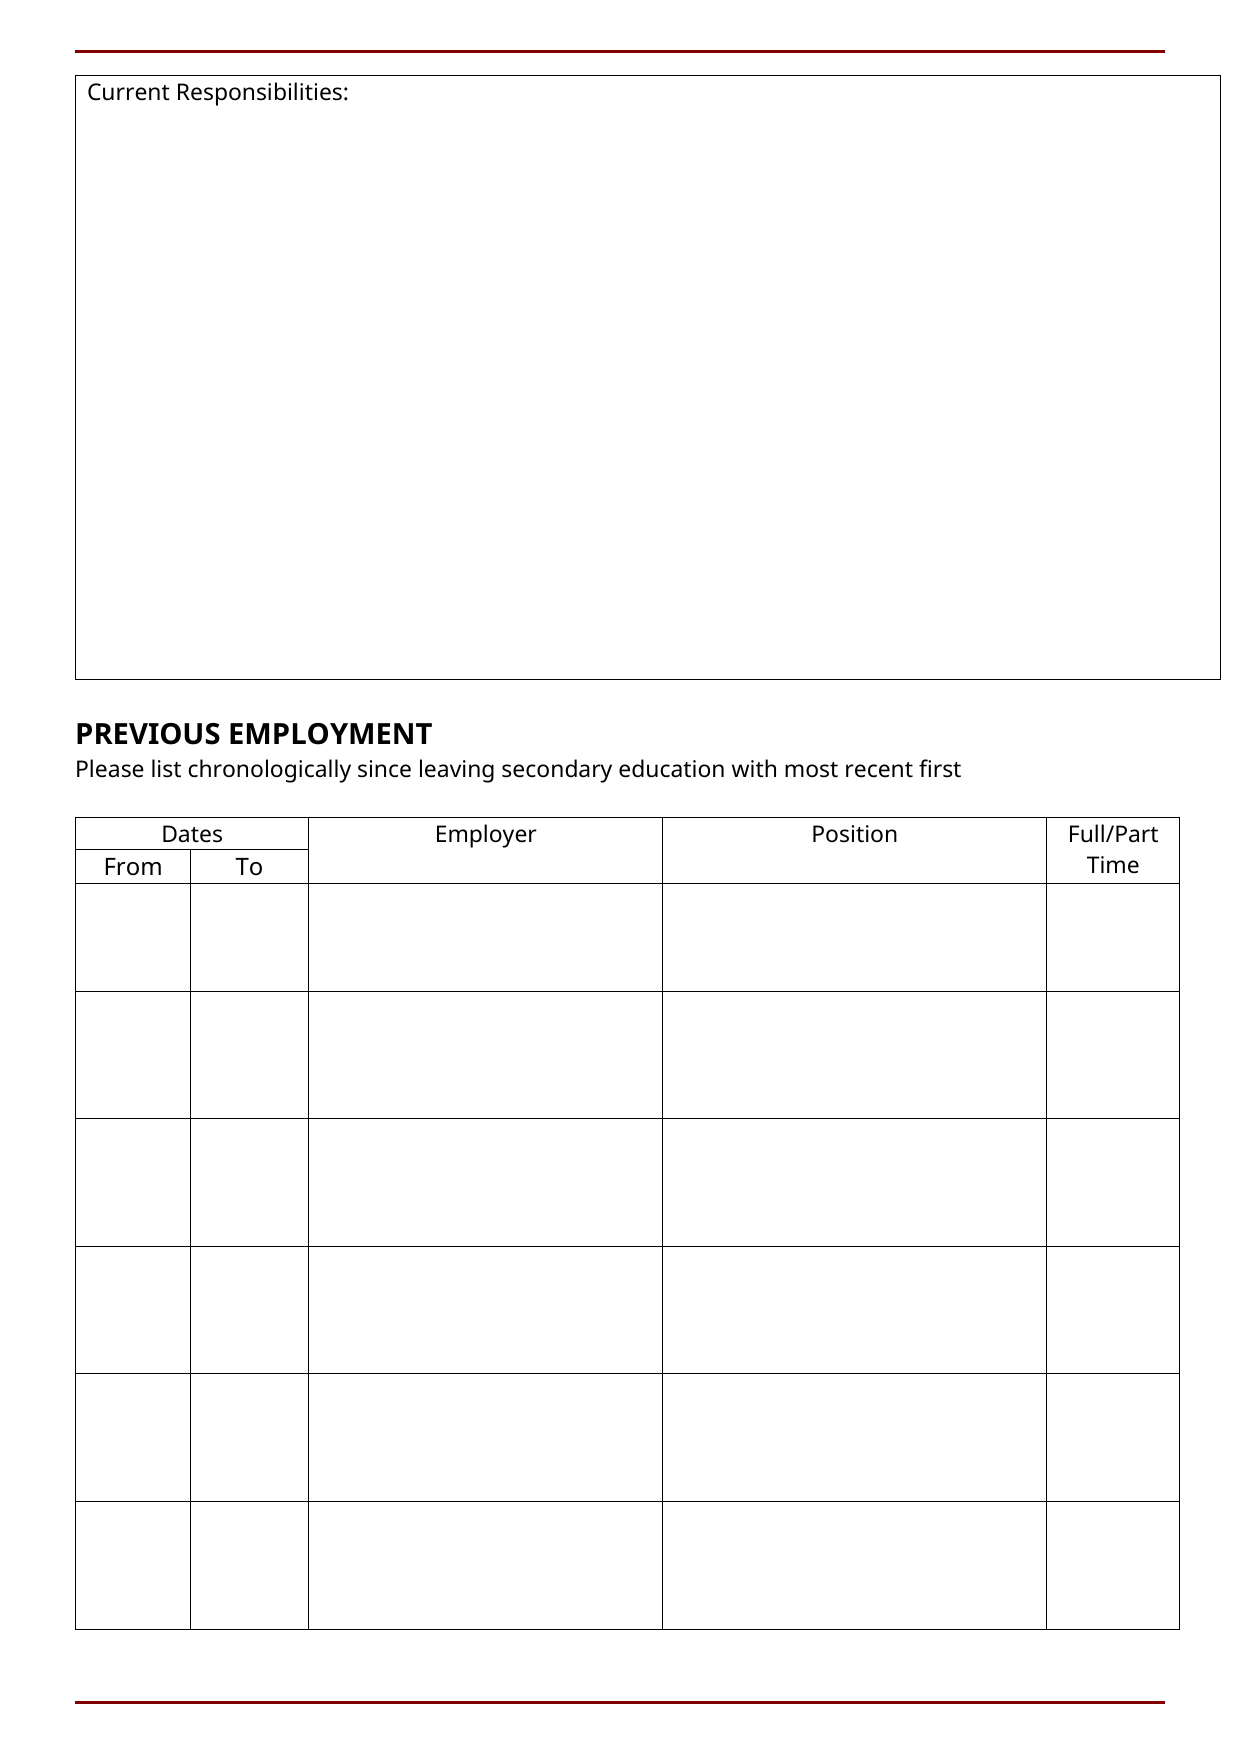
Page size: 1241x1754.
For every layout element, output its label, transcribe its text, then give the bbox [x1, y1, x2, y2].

table_cell [191, 1247, 308, 1373]
table_cell [76, 1502, 190, 1628]
table_cell [309, 1502, 662, 1628]
table_cell [663, 992, 1046, 1118]
table_cell Current Responsibilities: [76, 76, 1220, 679]
table_cell [76, 1247, 190, 1373]
table_header Employer [309, 818, 662, 882]
table_cell [191, 992, 308, 1118]
table_cell [76, 884, 190, 991]
table_cell [191, 1374, 308, 1501]
table_cell [309, 992, 662, 1118]
table_cell [76, 1119, 190, 1246]
table_cell To [191, 850, 308, 882]
table_cell [663, 1119, 1046, 1246]
table_cell [1047, 992, 1179, 1118]
table_cell [1047, 1119, 1179, 1246]
table_cell [663, 884, 1046, 991]
table_cell [309, 884, 662, 991]
table_cell [191, 1119, 308, 1246]
text Please list chronologically since leaving secondary education with most recent first [75, 753, 1165, 784]
table_cell [1047, 884, 1179, 991]
table_cell From [76, 850, 190, 882]
table_cell [663, 1502, 1046, 1628]
table_cell [1047, 1502, 1179, 1628]
table_header Full/Part Time [1047, 818, 1179, 882]
table_cell [1047, 1374, 1179, 1501]
table_cell [309, 1119, 662, 1246]
table_cell [76, 992, 190, 1118]
table_header Dates [76, 818, 308, 849]
table_cell [191, 884, 308, 991]
table_cell [309, 1247, 662, 1373]
table_cell [309, 1374, 662, 1501]
table_header Position [663, 818, 1046, 882]
text PREVIOUS EMPLOYMENT [75, 713, 1165, 753]
table_cell [1047, 1247, 1179, 1373]
table_cell [76, 1374, 190, 1501]
table_cell [663, 1374, 1046, 1501]
table_cell [663, 1247, 1046, 1373]
table_cell [191, 1502, 308, 1628]
